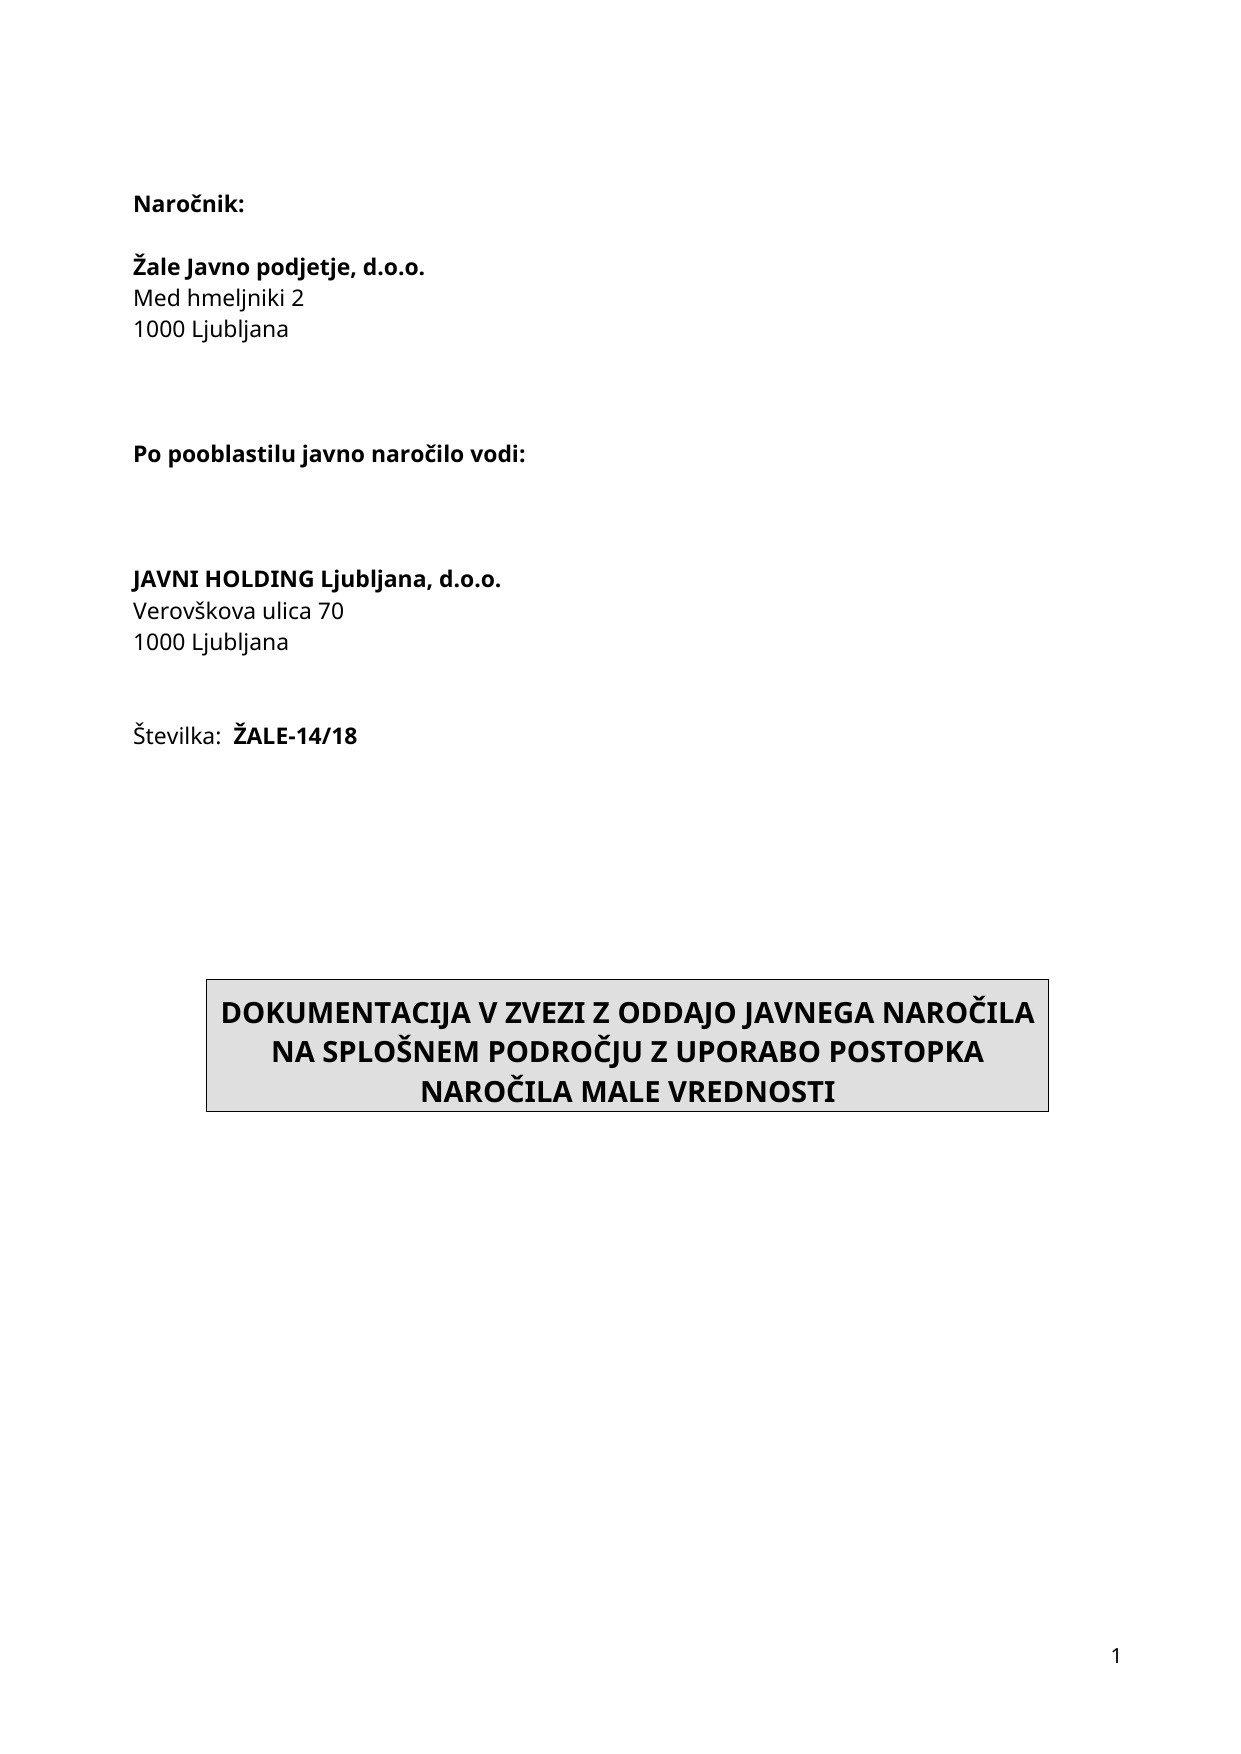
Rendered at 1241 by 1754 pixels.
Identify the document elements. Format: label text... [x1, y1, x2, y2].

text 1000 Ljubljana [133, 626, 1122, 657]
text Po pooblastilu javno naročilo vodi: [133, 438, 1122, 470]
text Žale Javno podjetje, d.o.o. [133, 251, 1122, 282]
text Naročnik: [133, 188, 1122, 220]
text Številka: ŽALE-14/18 [133, 720, 1122, 751]
table_header DOKUMENTACIJA V ZVEZI Z ODDAJO JAVNEGA NAROČILA NA SPLOŠNEM PODROČJU Z UPORABO POSTOPKA NAROČILA MALE VREDNOSTI [207, 980, 1048, 1111]
text Med hmeljniki 2 [133, 282, 1122, 313]
text JAVNI HOLDING Ljubljana, d.o.o. [133, 563, 1122, 595]
text Verovškova ulica 70 [133, 595, 1122, 626]
text 1000 Ljubljana [133, 313, 1122, 345]
